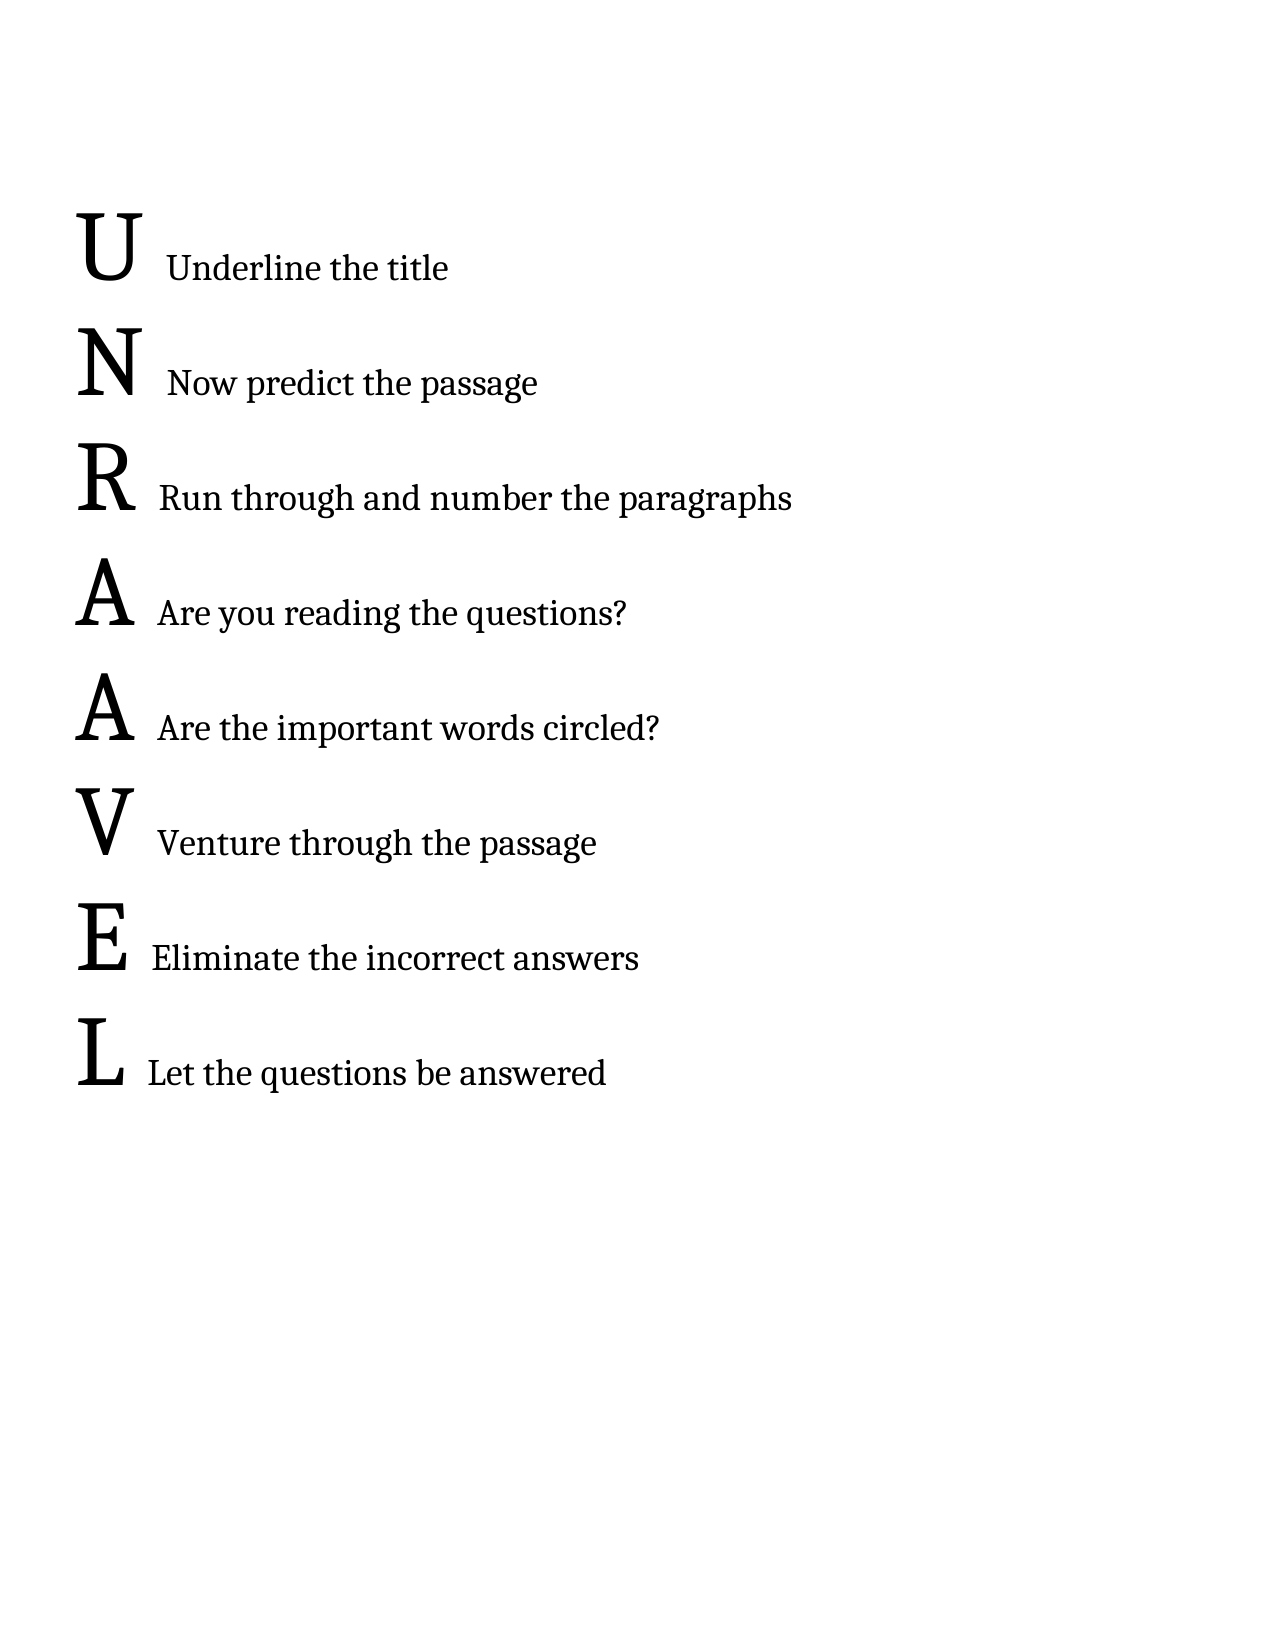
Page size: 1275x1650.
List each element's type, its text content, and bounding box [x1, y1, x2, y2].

text A Are the important words circled? [75, 650, 1200, 765]
text A Are you reading the questions? [75, 535, 1200, 650]
text U Underline the title [75, 190, 1200, 305]
text V Venture through the passage [75, 765, 1200, 880]
text R Run through and number the paragraphs [75, 420, 1200, 535]
text N Now predict the passage [75, 305, 1200, 420]
text L Let the questions be answered [75, 995, 1200, 1110]
text E Eliminate the incorrect answers [75, 880, 1200, 995]
